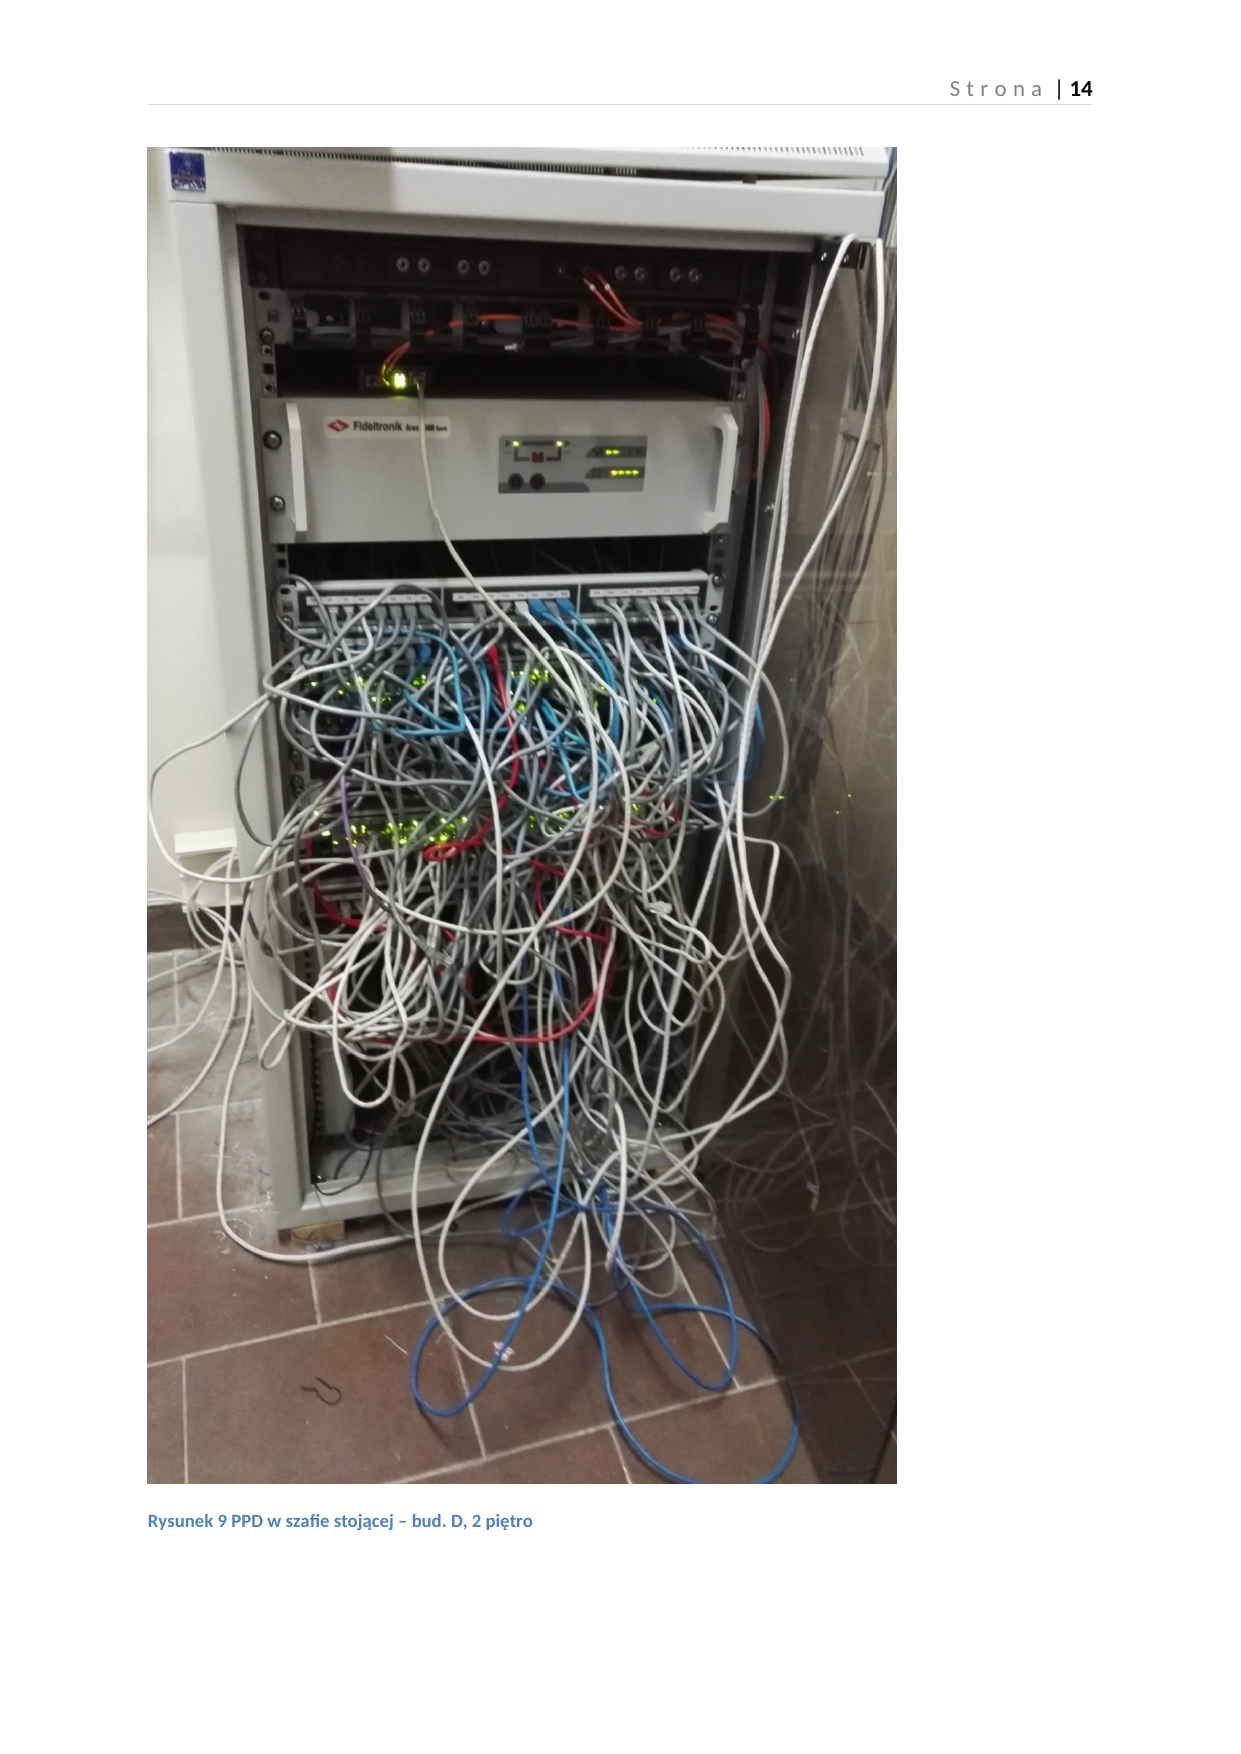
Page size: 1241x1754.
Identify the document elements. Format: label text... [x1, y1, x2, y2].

picture [147, 147, 897, 1484]
